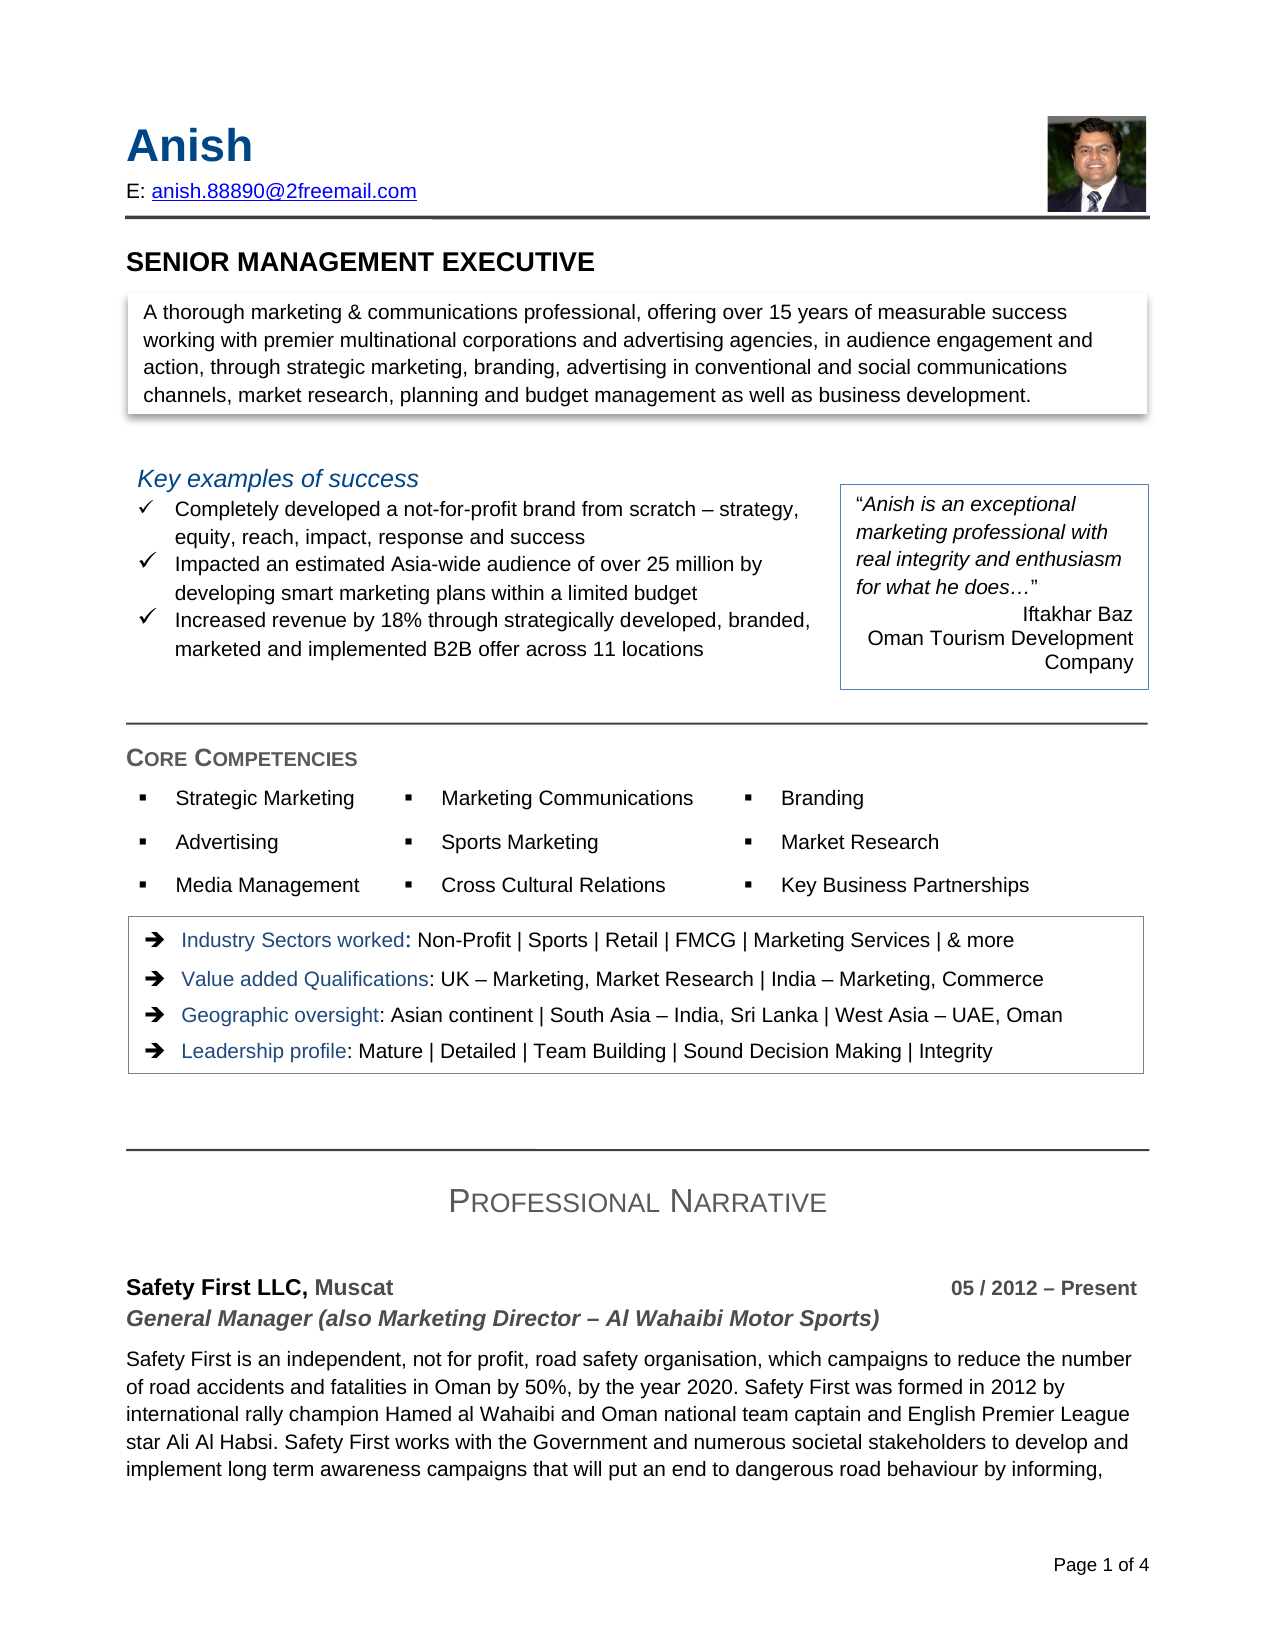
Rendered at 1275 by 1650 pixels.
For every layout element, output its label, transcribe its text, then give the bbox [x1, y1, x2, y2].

text Professional Narrative [126, 1181, 1149, 1219]
table_header Marketing Communications [392, 786, 731, 829]
table_cell Sports Marketing [392, 830, 731, 873]
table_header Strategic Marketing [126, 786, 392, 829]
subtitle E: anish.88890@2freemail.com [126, 179, 1047, 203]
text Anish [126, 118, 1047, 171]
table_cell Media Management [126, 873, 392, 916]
subtitle SENIOR MANAGEMENT EXECUTIVE [126, 246, 1149, 277]
table_header Key examples of success Completely developed a not-for-profit brand from scratch – strategy, equity, reach, impact, response and success Impacted an estimated Asia-wide audience of over 25 million by developing smart marketing plans within a limited budget Increased revenue by 18% through strategically developed, branded, marketed and implemented B2B offer across 11 locations [126, 464, 831, 665]
subtitle Core Competencies [126, 743, 1149, 772]
table_cell Advertising [126, 830, 392, 873]
table_header Branding [731, 786, 1159, 829]
table_cell Key Business Partnerships [731, 873, 1159, 916]
text Safety First LLC, Muscat 05 / 2012 – Present [126, 1274, 1149, 1301]
text General Manager (also Marketing Director – Al Wahaibi Motor Sports) [126, 1304, 1149, 1331]
table_cell Market Research [731, 830, 1159, 873]
table_cell Cross Cultural Relations [392, 873, 731, 916]
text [126, 1347, 1149, 1481]
picture [1047, 116, 1147, 212]
